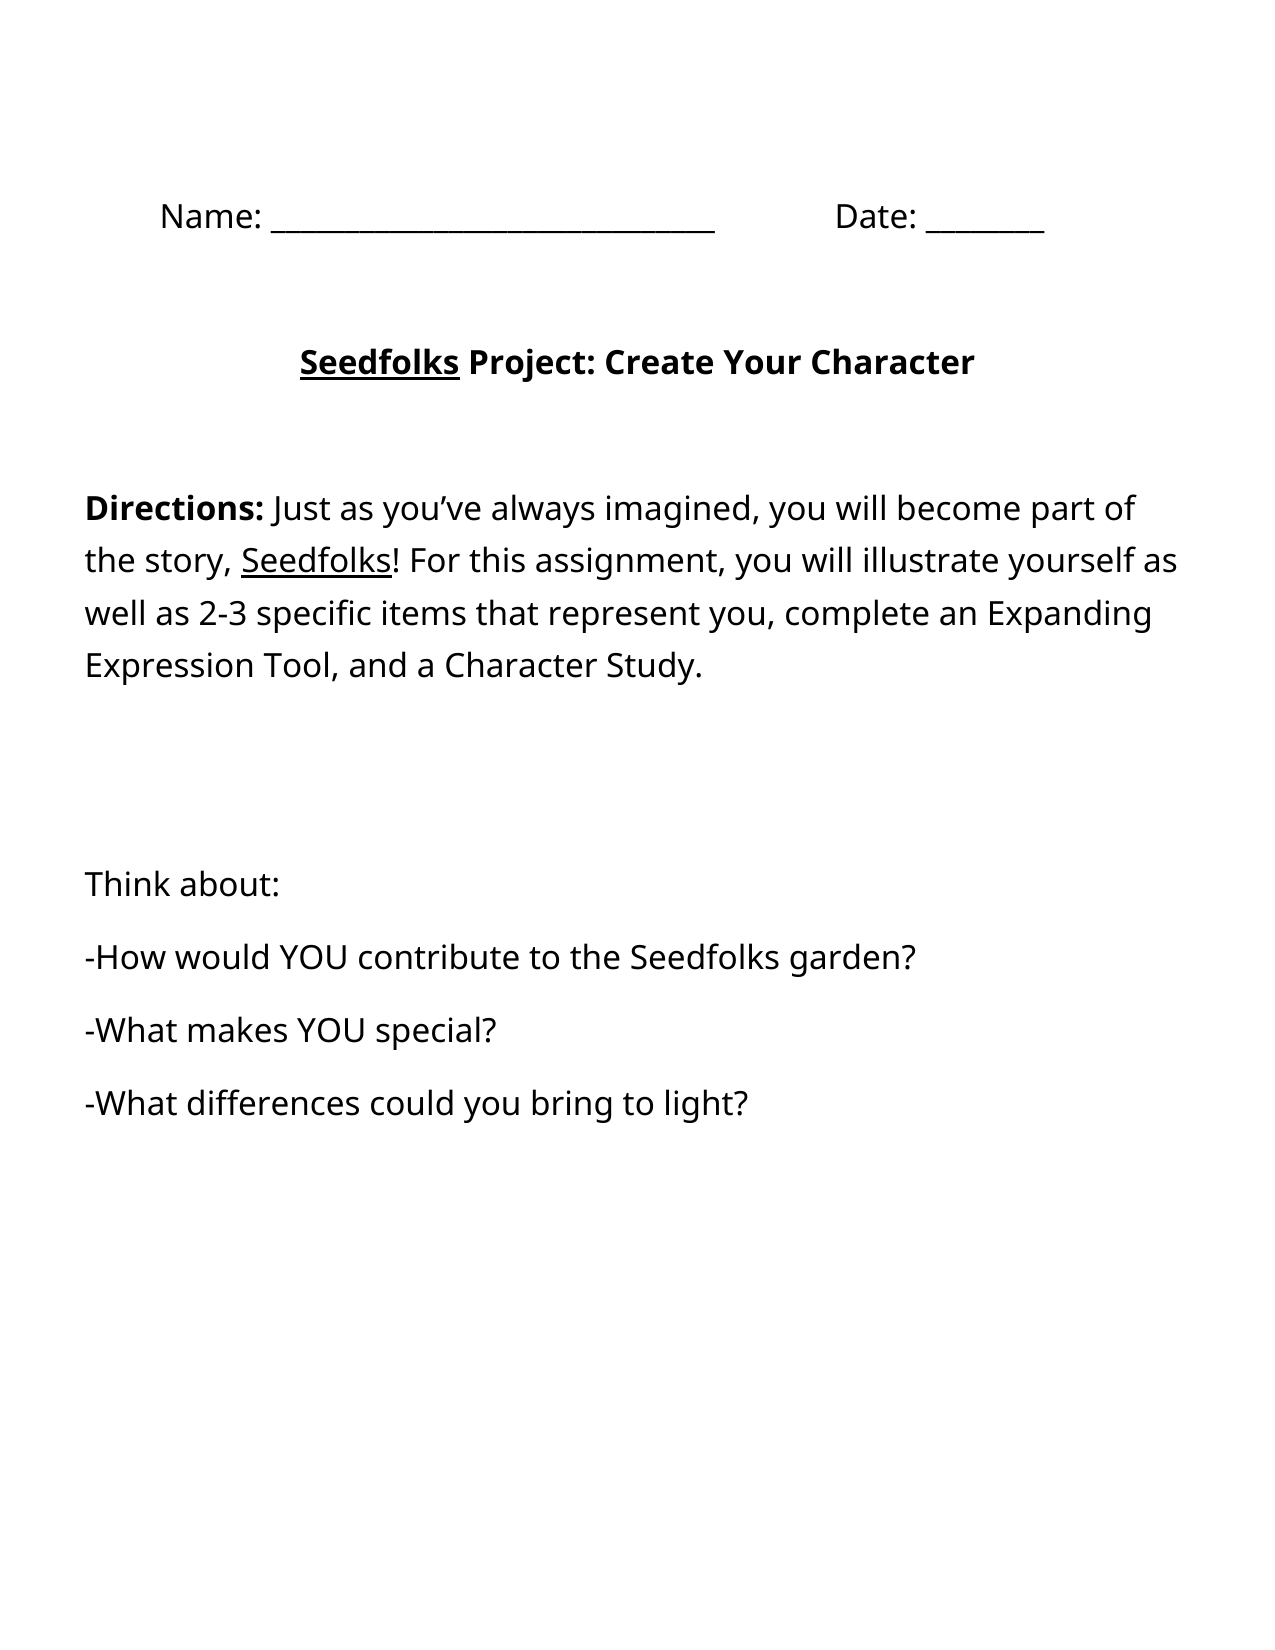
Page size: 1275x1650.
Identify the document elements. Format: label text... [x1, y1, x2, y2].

text Directions: Just as you’ve always imagined, you will become part of the story, Seedfolks! For this assignment, you will illustrate yourself as well as 2-3 specific items that represent you, complete an Expanding Expression Tool, and a Character Study. [84, 485, 1191, 687]
text Seedfolks Project: Create Your Character [84, 339, 1191, 384]
text -How would YOU contribute to the Seedfolks garden? [84, 934, 1191, 979]
text -What differences could you bring to light? [84, 1080, 1191, 1125]
text Think about: [84, 861, 1191, 906]
text Name: ______________________________ Date: ________ [84, 193, 1191, 238]
text -What makes YOU special? [84, 1007, 1191, 1052]
